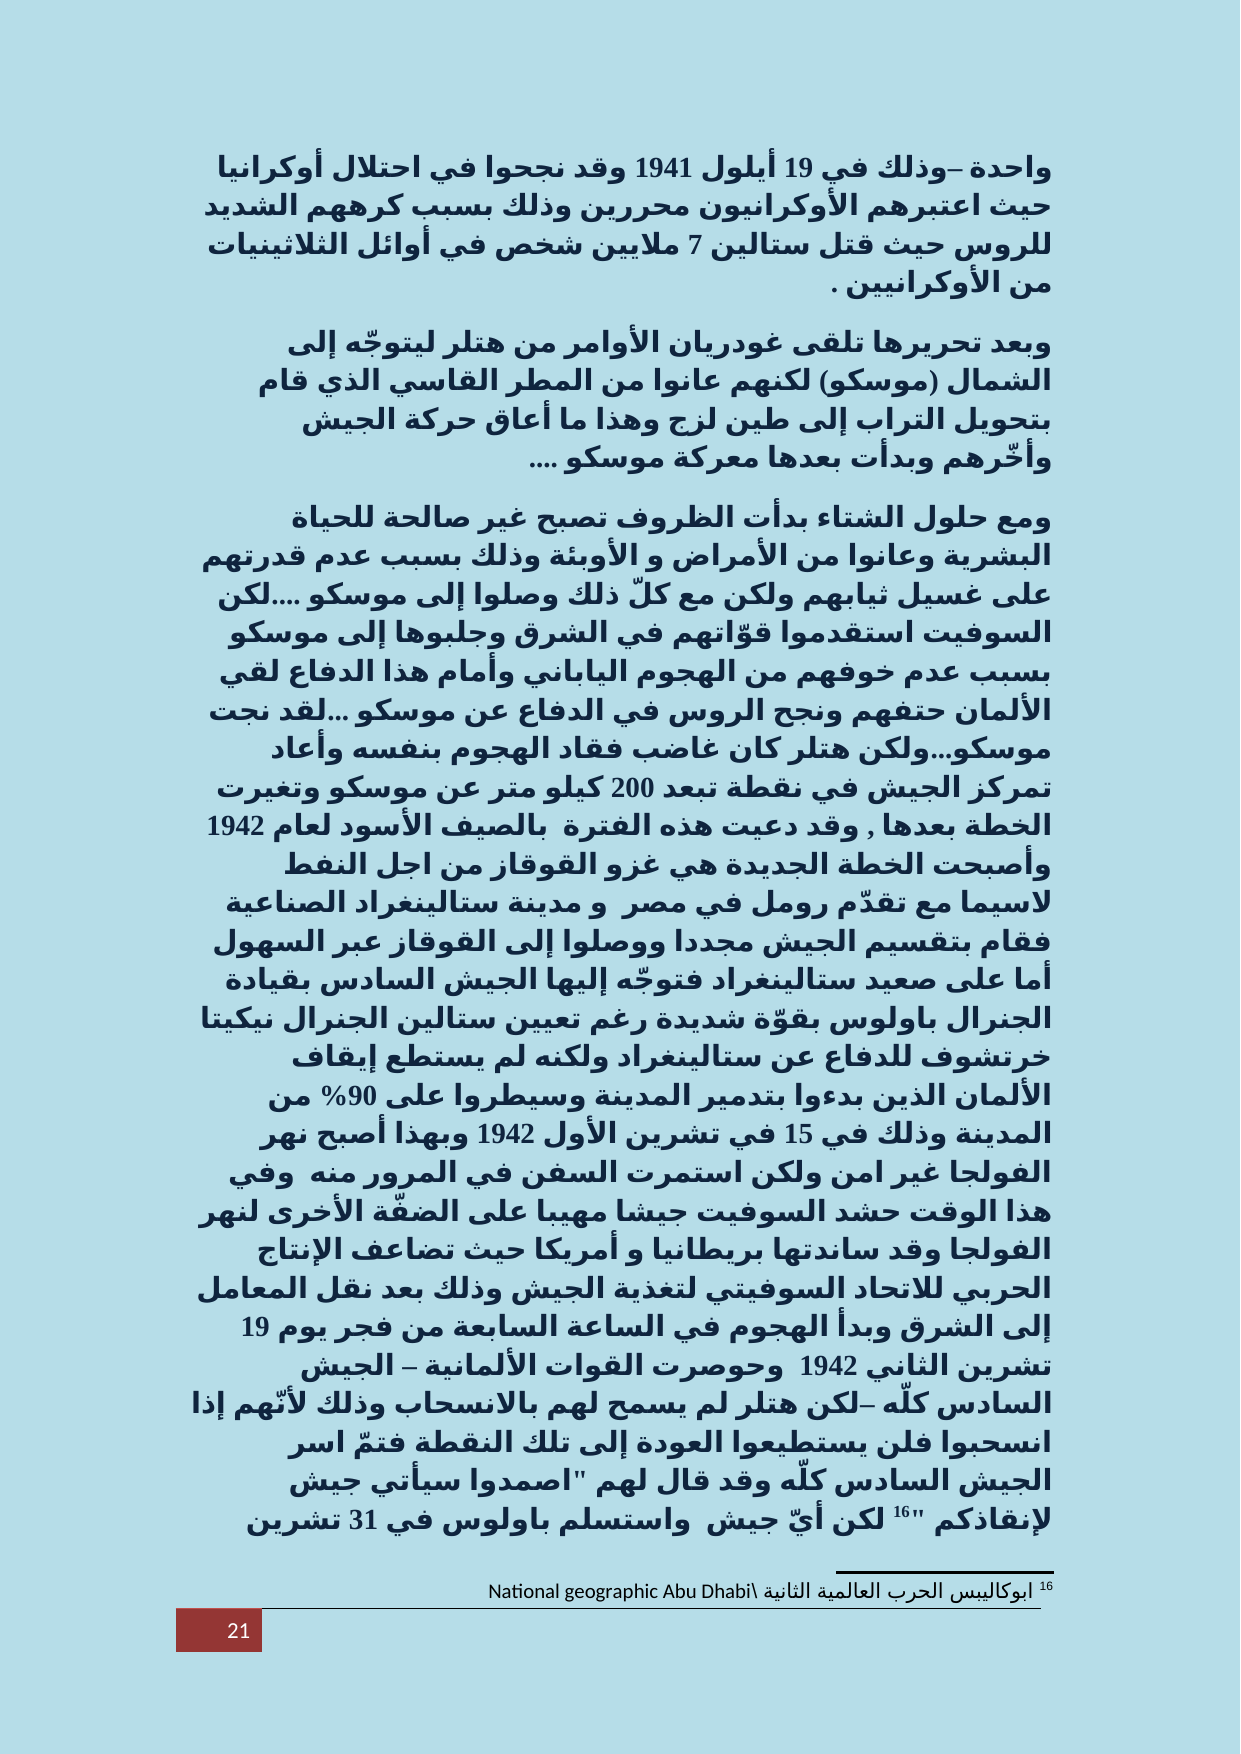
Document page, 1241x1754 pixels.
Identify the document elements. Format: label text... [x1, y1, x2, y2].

text وبعد تحريرها تلقى غودريان الأوامر من هتلر ليتوجّه إلى الشمال (موسكو) لكنهم عانوا من المطر القاسي الذي قام بتحويل التراب إلى طين لزج وهذا ما أعاق حركة الجيش وأخّرهم وبدأت بعدها معركة موسكو .... [187, 325, 1053, 474]
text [187, 500, 1053, 1536]
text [187, 150, 1053, 299]
